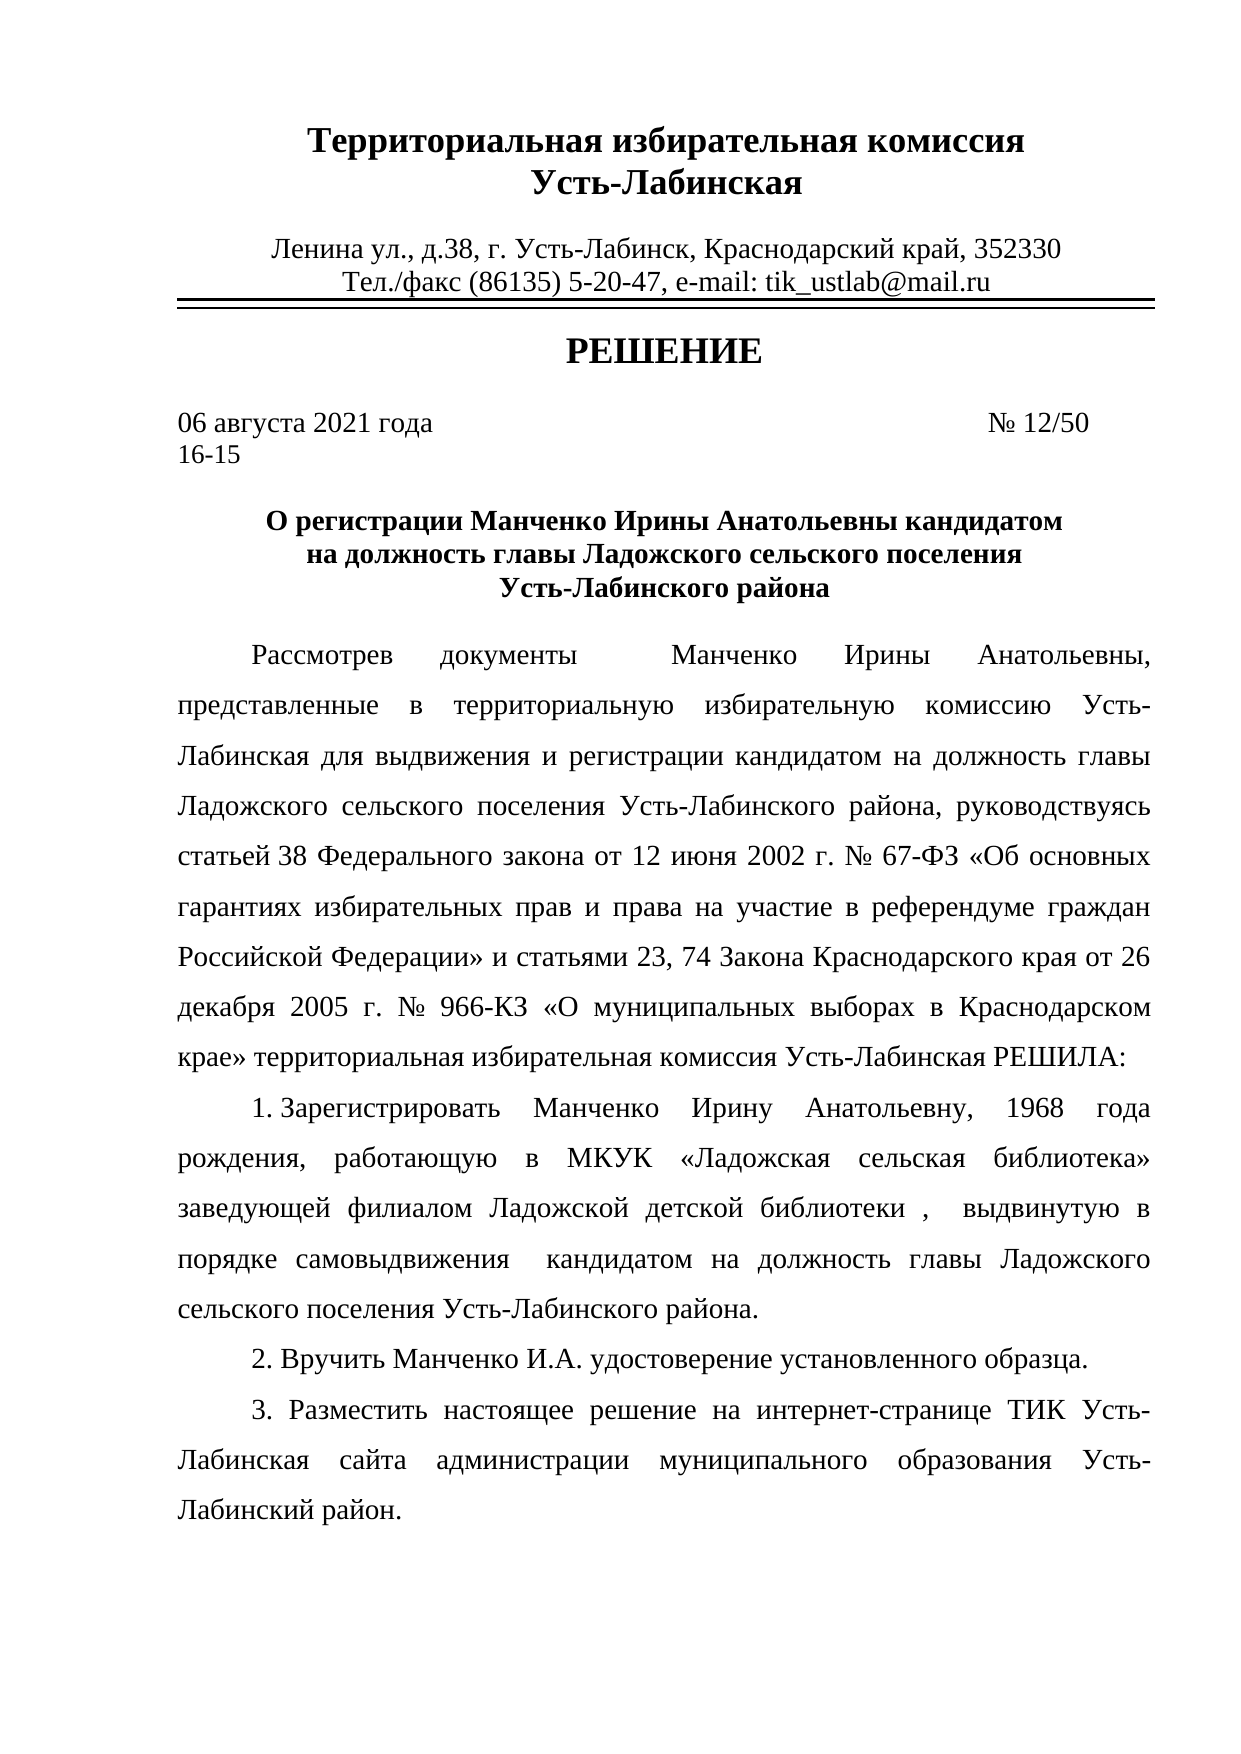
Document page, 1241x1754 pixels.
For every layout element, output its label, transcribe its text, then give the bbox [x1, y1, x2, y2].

text Усть-Лабинского района [177, 570, 1152, 603]
subtitle РЕШЕНИЕ [177, 328, 1152, 371]
text 3. Разместить настоящее решение на интернет-странице ТИК Усть-Лабинская сайта администрации муниципального образования Усть-Лабинский район. [177, 1392, 1152, 1526]
text Рассмотрев документы Манченко Ирины Анатольевны, представленные в территориальную избирательную комиссию Усть-Лабинская для выдвижения и регистрации кандидатом на должность главы Ладожского сельского поселения Усть-Лабинского района, руководствуясь статьей 38 Федерального закона от 12 июня 2002 г. № 67-ФЗ «Об основных гарантиях избирательных прав и права на участие в референдуме граждан Российской Федерации» и статьями 23, 74 Закона Краснодарского края от 26 декабря 2005 г. № 966-КЗ «О муниципальных выборах в Краснодарском крае» территориальная избирательная комиссия Усть-Лабинская РЕШИЛА: [177, 637, 1152, 1073]
text О регистрации Манченко Ирины Анатольевны кандидатом [177, 503, 1152, 536]
table_header Территориальная избирательная комиссия Усть-Лабинская Ленина ул., д.38, г. Усть-Лабинск, Краснодарский край, 352330 Тел./факс (86135) 5-20-47, e-mail: tik_ustlab@mail.ru [177, 118, 1155, 298]
text 16-15 [177, 438, 1152, 469]
text 1. Зарегистрировать Манченко Ирину Анатольевну, 1968 года рождения, работающую в МКУК «Ладожская сельская библиотека» заведующей филиалом Ладожской детской библиотеки , выдвинутую в порядке самовыдвижения кандидатом на должность главы Ладожского сельского поселения Усть-Лабинского района. [177, 1090, 1152, 1325]
text 06 августа 2021 года № 12/50 [177, 405, 1152, 438]
text 2. Вручить Манченко И.А. удостоверение установленного образца. [177, 1341, 1152, 1375]
text на должность главы Ладожского сельского поселения [177, 536, 1152, 570]
